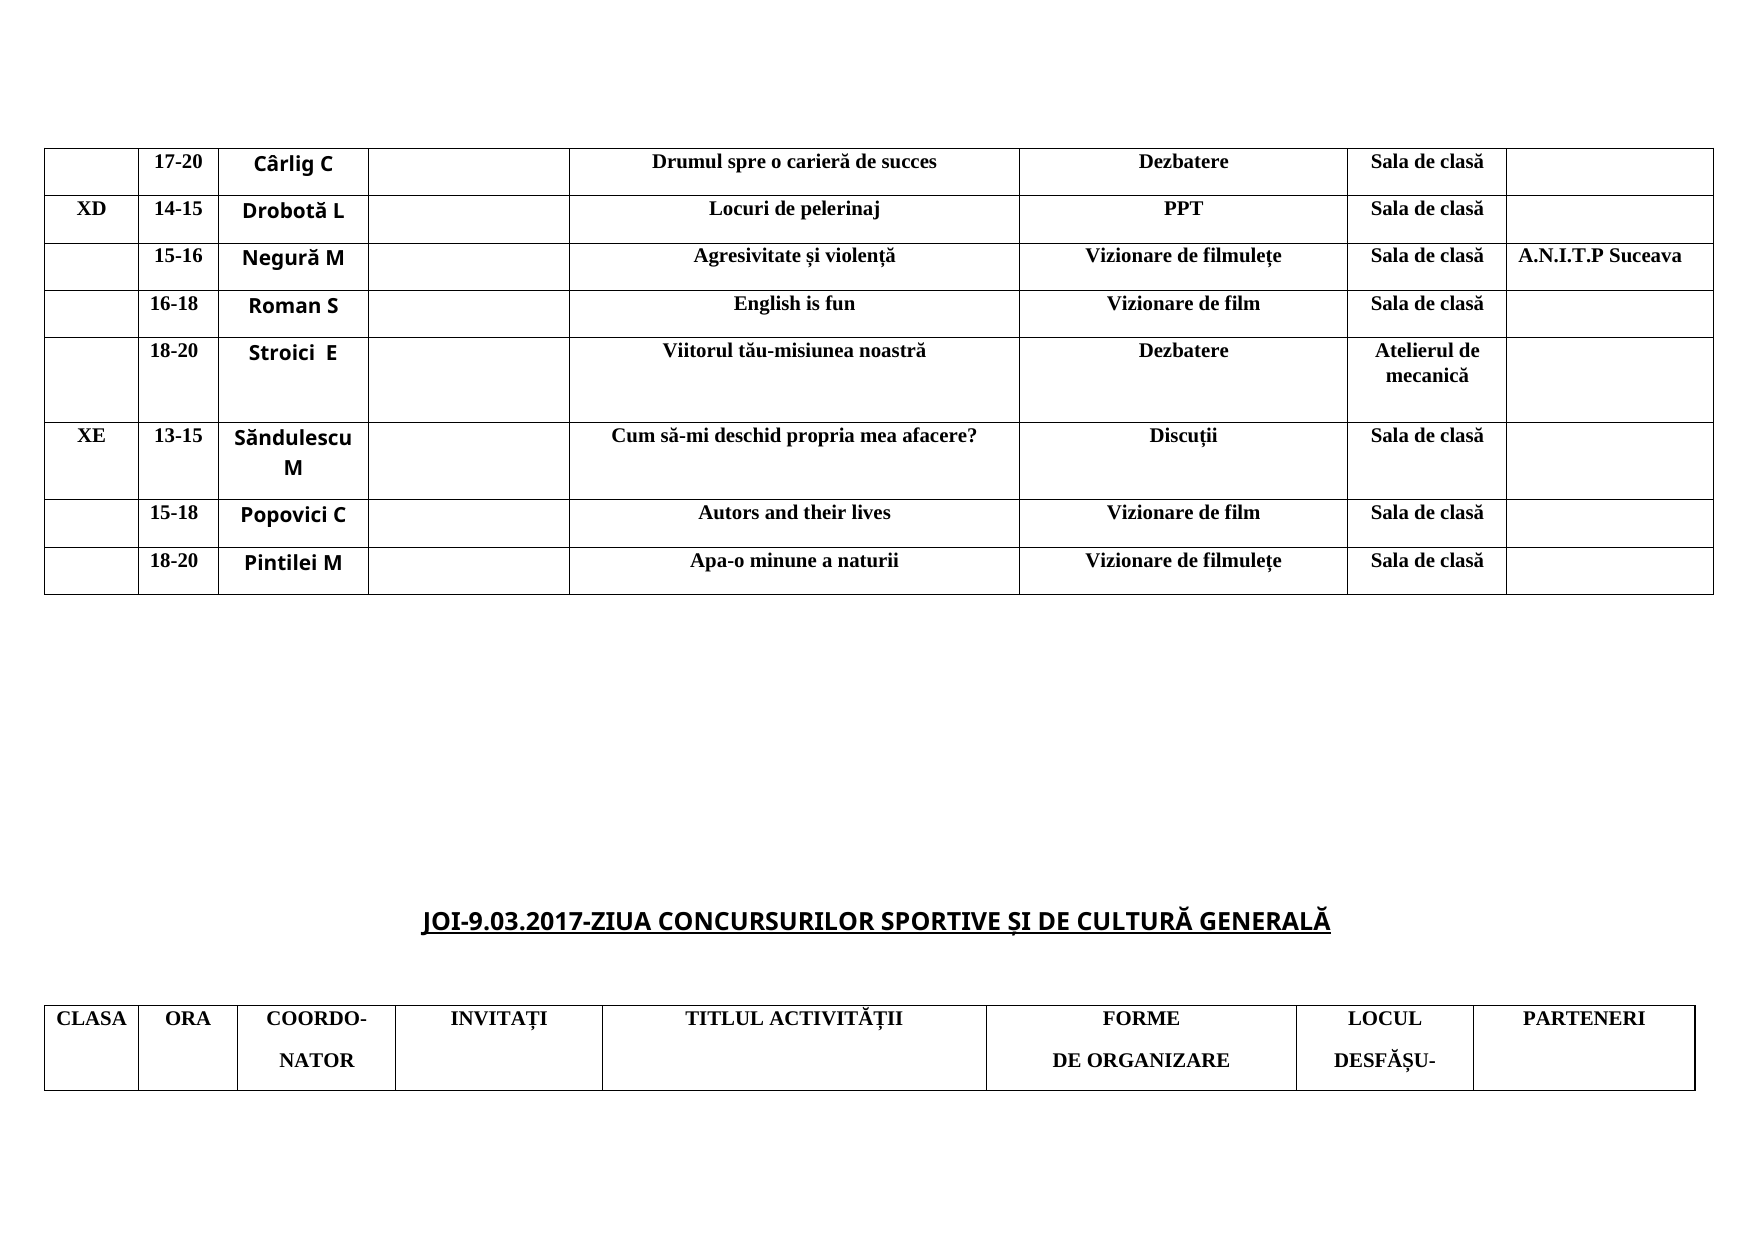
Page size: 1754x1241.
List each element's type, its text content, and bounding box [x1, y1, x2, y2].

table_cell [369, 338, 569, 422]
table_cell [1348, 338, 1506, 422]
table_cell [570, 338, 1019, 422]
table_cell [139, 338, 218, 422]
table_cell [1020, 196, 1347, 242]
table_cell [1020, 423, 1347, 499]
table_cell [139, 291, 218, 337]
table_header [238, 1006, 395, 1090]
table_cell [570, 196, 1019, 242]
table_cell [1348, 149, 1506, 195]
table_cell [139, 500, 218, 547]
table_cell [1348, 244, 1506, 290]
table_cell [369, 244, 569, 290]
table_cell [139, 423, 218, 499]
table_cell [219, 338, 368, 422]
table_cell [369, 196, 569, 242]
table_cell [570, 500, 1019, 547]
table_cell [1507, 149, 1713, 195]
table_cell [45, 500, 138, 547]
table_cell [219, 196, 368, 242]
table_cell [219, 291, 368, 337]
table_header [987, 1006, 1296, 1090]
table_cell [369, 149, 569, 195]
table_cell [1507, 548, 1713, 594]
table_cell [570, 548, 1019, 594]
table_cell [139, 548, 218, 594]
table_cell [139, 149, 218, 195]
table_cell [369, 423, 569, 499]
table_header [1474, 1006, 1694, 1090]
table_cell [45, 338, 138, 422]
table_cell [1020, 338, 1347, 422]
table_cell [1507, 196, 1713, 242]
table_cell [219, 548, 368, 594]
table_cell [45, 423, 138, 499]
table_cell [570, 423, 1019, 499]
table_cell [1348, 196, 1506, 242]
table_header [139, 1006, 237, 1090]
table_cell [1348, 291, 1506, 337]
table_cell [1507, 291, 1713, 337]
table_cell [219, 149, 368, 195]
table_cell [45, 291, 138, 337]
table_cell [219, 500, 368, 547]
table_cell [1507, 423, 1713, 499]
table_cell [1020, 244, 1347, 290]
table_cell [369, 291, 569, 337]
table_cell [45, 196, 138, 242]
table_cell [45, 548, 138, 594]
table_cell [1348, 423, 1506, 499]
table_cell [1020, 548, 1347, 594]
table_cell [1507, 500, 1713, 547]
text JOI-9.03.2017-ZIUA CONCURSURILOR SPORTIVE ȘI DE CULTURĂ GENERALĂ [148, 903, 1606, 937]
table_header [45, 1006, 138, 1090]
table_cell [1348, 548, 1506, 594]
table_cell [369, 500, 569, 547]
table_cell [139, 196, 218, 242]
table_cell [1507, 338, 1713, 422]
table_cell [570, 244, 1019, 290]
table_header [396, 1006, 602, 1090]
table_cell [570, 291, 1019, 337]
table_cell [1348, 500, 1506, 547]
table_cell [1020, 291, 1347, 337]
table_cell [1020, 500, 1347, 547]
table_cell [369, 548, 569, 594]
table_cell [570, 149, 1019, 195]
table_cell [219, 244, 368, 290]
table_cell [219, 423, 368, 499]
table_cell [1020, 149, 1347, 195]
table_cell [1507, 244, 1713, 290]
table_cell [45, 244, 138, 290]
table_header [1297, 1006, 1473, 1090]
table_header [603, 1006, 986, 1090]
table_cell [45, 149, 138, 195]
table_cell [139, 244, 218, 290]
